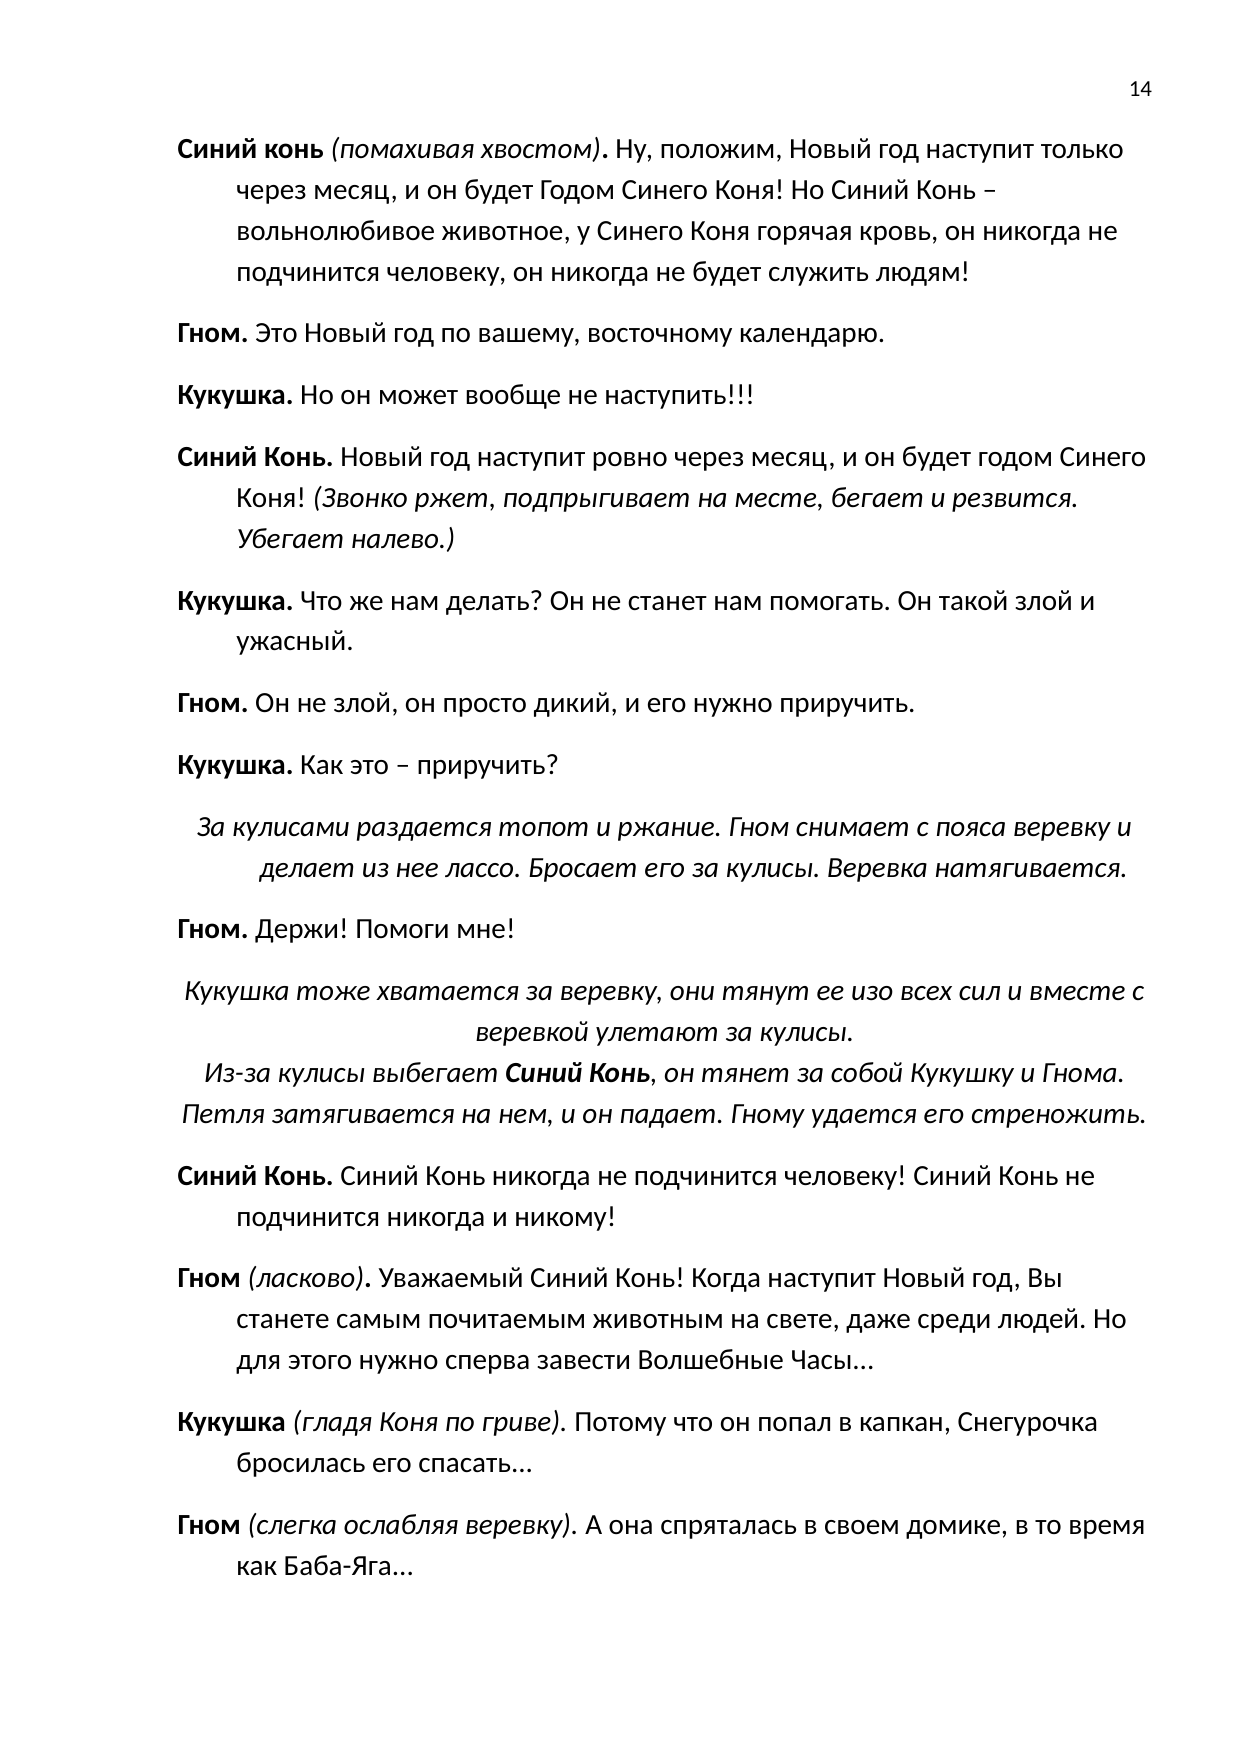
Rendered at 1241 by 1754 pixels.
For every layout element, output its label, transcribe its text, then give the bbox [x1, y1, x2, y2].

text Синий Конь. Синий Конь никогда не подчинится человеку! Синий Конь не подчинится никогда и никому! [177, 1157, 1152, 1233]
text Гном. Он не злой, он просто дикий, и его нужно приручить. [177, 684, 1152, 720]
text Гном (слегка ослабляя веревку). А она спряталась в своем домике, в то время как Баба-Яга... [177, 1506, 1152, 1582]
text Кукушка (гладя Коня по гриве). Потому что он попал в капкан, Снегурочка бросилась его спасать... [177, 1403, 1152, 1480]
text Кукушка тоже хватается за веревку, они тянут ее изо всех сил и вместе с веревкой улетают за кулисы. Из-за кулисы выбегает Синий Конь, он тянет за собой Кукушку и Гнома. Петля затягивается на нем, и он падает. Гному удается его стреножить. [177, 972, 1152, 1131]
text Гном. Держи! Помоги мне! [177, 911, 1152, 946]
text Гном (ласково). Уважаемый Синий Конь! Когда наступит Новый год, Вы станете самым почитаемым животным на свете, даже среди людей. Но для этого нужно сперва завести Волшебные Часы... [177, 1259, 1152, 1377]
text Кукушка. Как это – приручить? [177, 746, 1152, 782]
text Синий Конь. Новый год наступит ровно через месяц, и он будет годом Синего Коня! (Звонко ржет, подпрыгивает на месте, бегает и резвится. Убегает налево.) [177, 438, 1152, 555]
text Синий конь (помахивая хвостом). Ну, положим, Новый год наступит только через месяц, и он будет Годом Синего Коня! Но Синий Конь – вольнолюбивое животное, у Синего Коня горячая кровь, он никогда не подчинится человеку, он никогда не будет служить людям! [177, 130, 1152, 288]
text Гном. Это Новый год по вашему, восточному календарю. [177, 314, 1152, 350]
text Кукушка. Что же нам делать? Он не станет нам помогать. Он такой злой и ужасный. [177, 582, 1152, 658]
text Кукушка. Но он может вообще не наступить!!! [177, 376, 1152, 412]
text За кулисами раздается топот и ржание. Гном снимает с пояса веревку и делает из нее лассо. Бросает его за кулисы. Веревка натягивается. [177, 808, 1152, 884]
